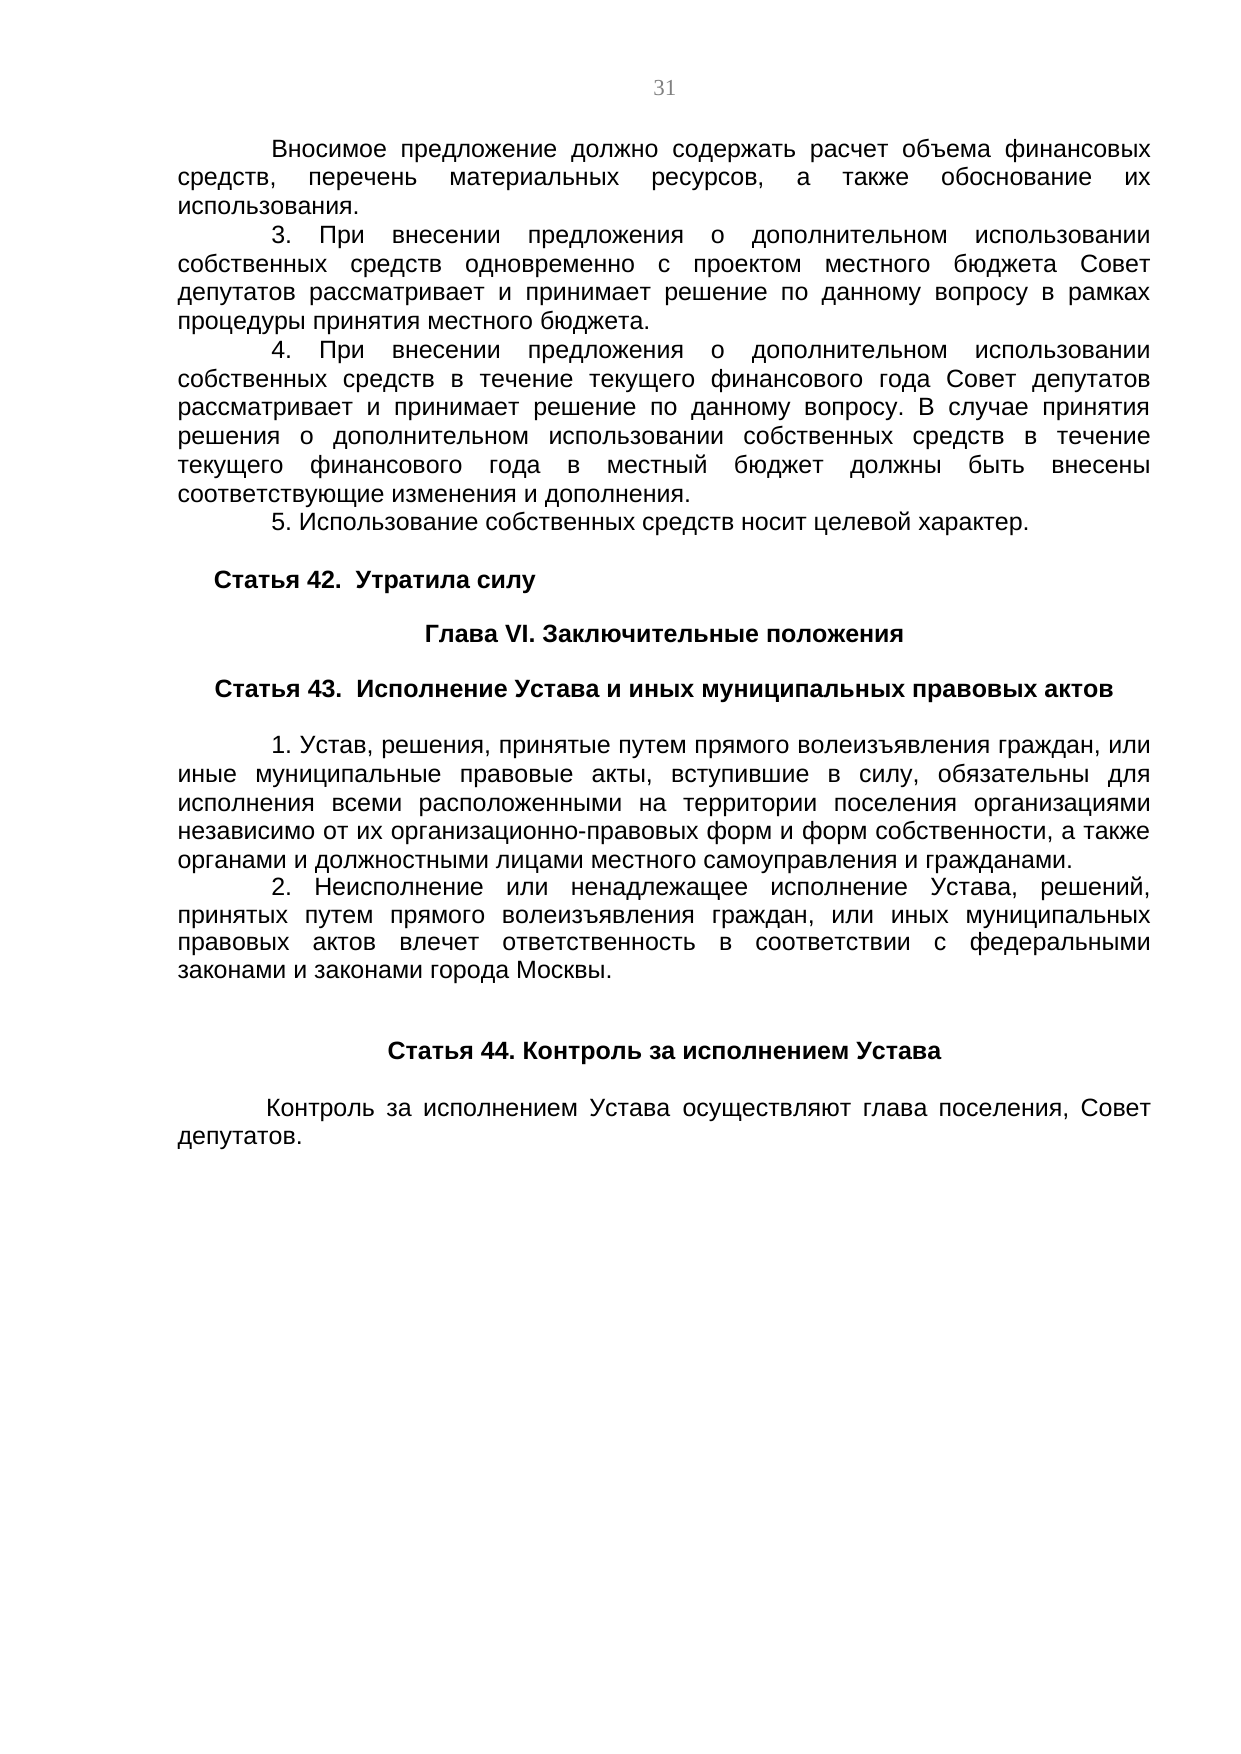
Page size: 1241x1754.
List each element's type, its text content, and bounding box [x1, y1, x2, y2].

text 2. Неисполнение или ненадлежащее исполнение Устава, решений, принятых путем прямого волеизъявления граждан, или иных муниципальных правовых актов влечет ответственность в соответствии с федеральными законами и законами города Москвы. [177, 874, 1152, 983]
text Статья 44. Контроль за исполнением Устава [177, 1038, 1152, 1065]
text Статья 42. Утратила силу [177, 565, 1152, 594]
text 3. При внесении предложения о дополнительном использовании собственных средств одновременно с проектом местного бюджета Совет депутатов рассматривает и принимает решение по данному вопросу в рамках процедуры принятия местного бюджета. [177, 220, 1152, 335]
text 5. Использование собственных средств носит целевой характер. [177, 507, 1152, 536]
text Контроль за исполнением Устава осуществляют глава поселения, Совет депутатов. [177, 1092, 1152, 1150]
text 4. При внесении предложения о дополнительном использовании собственных средств в течение текущего финансового года Совет депутатов рассматривает и принимает решение по данному вопросу. В случае принятия решения о дополнительном использовании собственных средств в течение текущего финансового года в местный бюджет должны быть внесены соответствующие изменения и дополнения. [177, 335, 1152, 507]
text Статья 43. Исполнение Устава и иных муниципальных правовых актов [177, 676, 1152, 703]
text Вносимое предложение должно содержать расчет объема финансовых средств, перечень материальных ресурсов, а также обоснование их использования. [177, 134, 1152, 220]
text 1. Устав, решения, принятые путем прямого волеизъявления граждан, или иные муниципальные правовые акты, вступившие в силу, обязательны для исполнения всеми расположенными на территории поселения организациями независимо от их организационно-правовых форм и форм собственности, а также органами и должностными лицами местного самоуправления и гражданами. [177, 730, 1152, 874]
text Глава VI. Заключительные положения [177, 621, 1152, 648]
